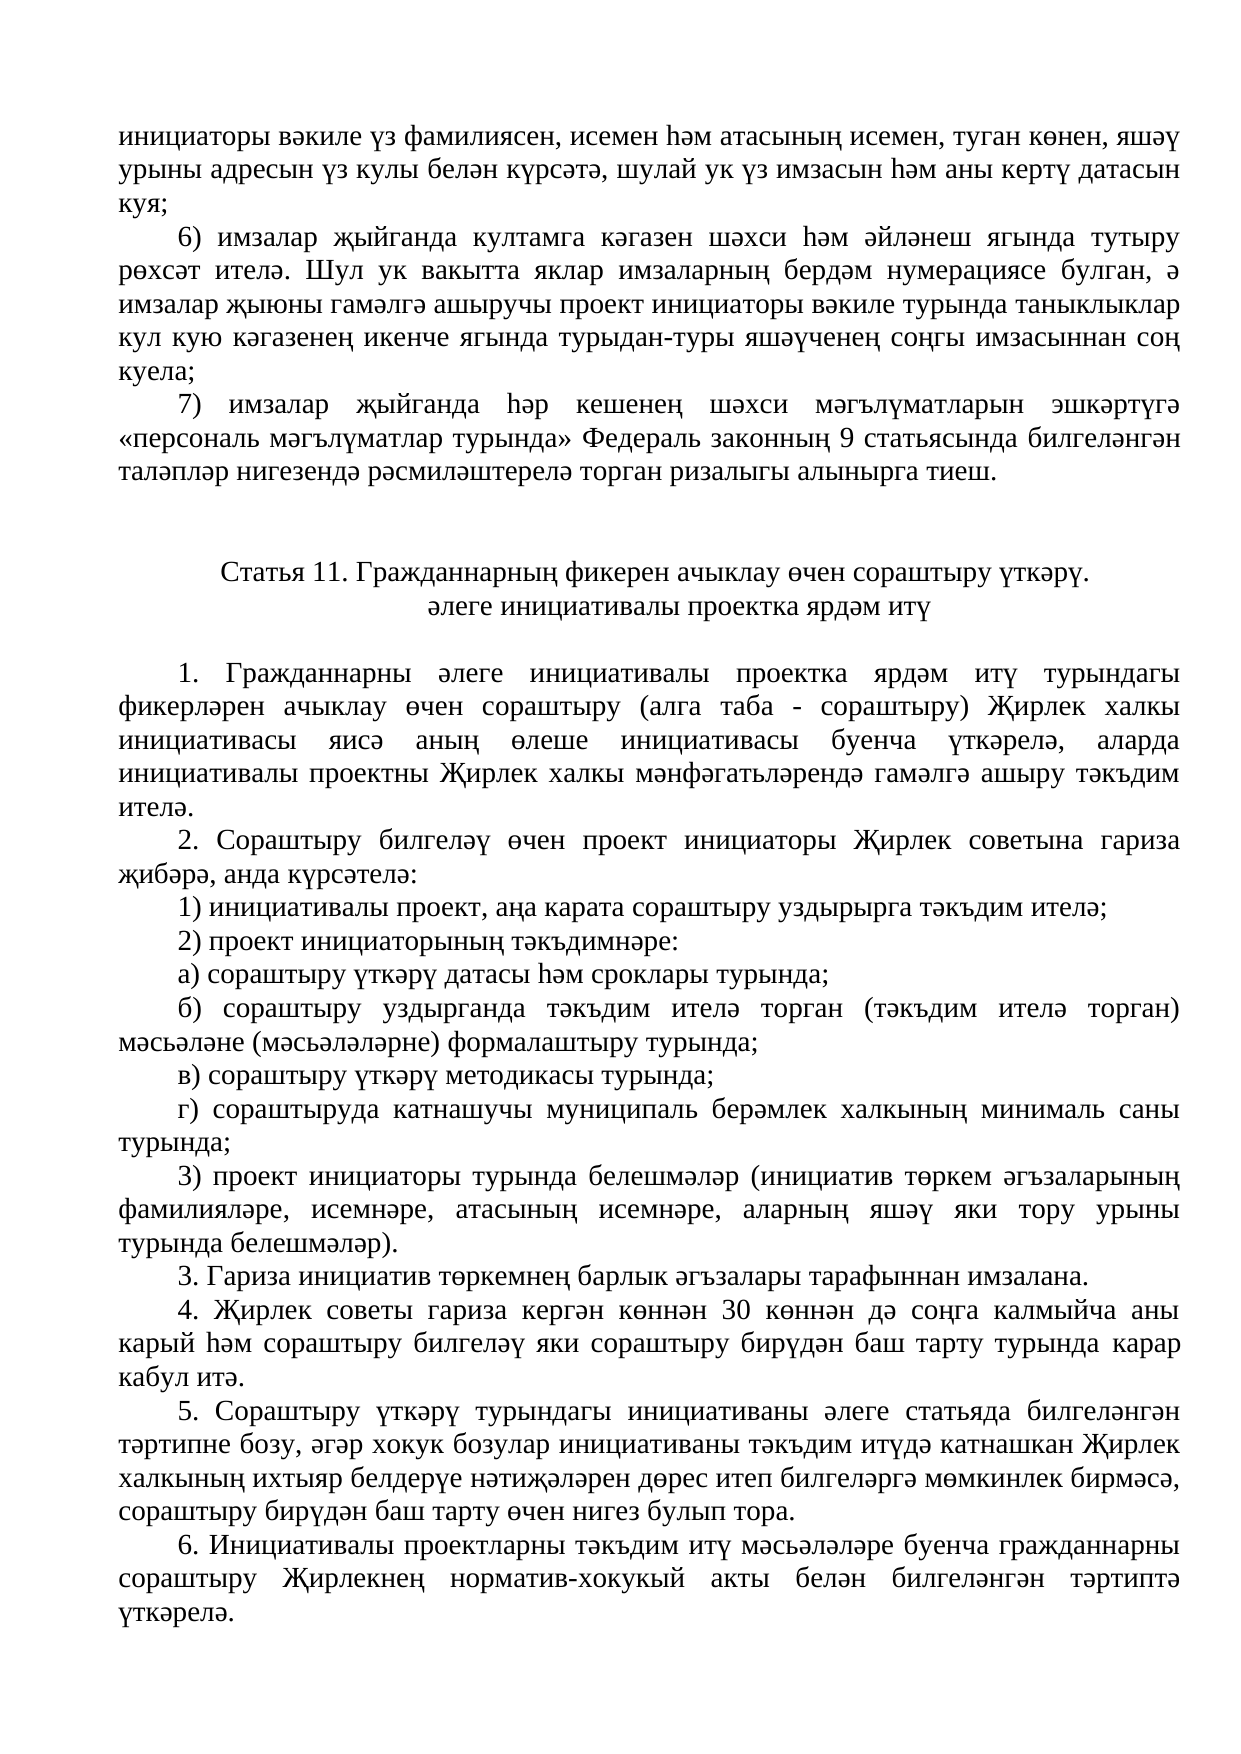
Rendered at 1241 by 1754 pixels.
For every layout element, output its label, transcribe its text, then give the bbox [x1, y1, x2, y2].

text в) сораштыру үткәрү методикасы турында; [118, 1057, 1181, 1091]
text 2. Сораштыру билгеләү өчен проект инициаторы Җирлек советына гариза җибәрә, анда күрсәтелә: [118, 822, 1181, 889]
text 5. Сораштыру үткәрү турындагы инициативаны әлеге статьяда билгеләнгән тәртипне бозу, әгәр хокук бозулар инициативаны тәкъдим итүдә катнашкан Җирлек халкының ихтыяр белдерүе нәтиҗәләрен дөрес итеп билгеләргә мөмкинлек бирмәсә, сораштыру бирүдән баш тарту өчен нигез булып тора. [118, 1393, 1181, 1527]
text 6. Инициативалы проектларны тәкъдим итү мәсьәләләре буенча гражданнарны сораштыру Җирлекнең норматив-хокукый акты белән билгеләнгән тәртиптә үткәрелә. [118, 1527, 1181, 1627]
text 3) проект инициаторы турында белешмәләр (инициатив төркем әгъзаларының фамилияләре, исемнәре, атасының исемнәре, аларның яшәү яки тору урыны турында белешмәләр). [118, 1158, 1181, 1258]
text 4. Җирлек советы гариза кергән көннән 30 көннән дә соңга калмыйча аны карый һәм сораштыру билгеләү яки сораштыру бирүдән баш тарту турында карар кабул итә. [118, 1292, 1181, 1393]
text әлеге инициативалы проектка ярдәм итү [118, 588, 1181, 621]
text Статья 11. Гражданнарның фикерен ачыклау өчен сораштыру үткәрү. [118, 487, 1181, 588]
text 1. Гражданнарны әлеге инициативалы проектка ярдәм итү турындагы фикерләрен ачыклау өчен сораштыру (алга таба - сораштыру) Җирлек халкы инициативасы яисә аның өлеше инициативасы буенча үткәрелә, аларда инициативалы проектны Җирлек халкы мәнфәгатьләрендә гамәлгә ашыру тәкъдим ителә. [118, 655, 1181, 822]
text 1) инициативалы проект, аңа карата сораштыру уздырырга тәкъдим ителә; [118, 889, 1181, 923]
text г) сораштыруда катнашучы муниципаль берәмлек халкының минималь саны турында; [118, 1091, 1181, 1158]
text 7) имзалар җыйганда һәр кешенең шәхси мәгълүматларын эшкәртүгә «персональ мәгълүматлар турында» Федераль законның 9 статьясында билгеләнгән таләпләр нигезендә рәсмиләштерелә торган ризалыгы алынырга тиеш. [118, 386, 1181, 487]
text а) сораштыру үткәрү датасы һәм сроклары турында; [118, 957, 1181, 990]
text 2) проект инициаторының тәкъдимнәре: [118, 923, 1181, 957]
text 6) имзалар җыйганда култамга кәгазен шәхси һәм әйләнеш ягында тутыру рөхсәт ителә. Шул ук вакытта яклар имзаларның бердәм нумерациясе булган, ә имзалар җыюны гамәлгә ашыручы проект инициаторы вәкиле турында таныклыклар кул кую кәгазенең икенче ягында турыдан-туры яшәүченең соңгы имзасыннан соң куела; [118, 219, 1181, 386]
text б) сораштыру уздырганда тәкъдим ителә торган (тәкъдим ителә торган) мәсьәләне (мәсьәләләрне) формалаштыру турында; [118, 990, 1181, 1057]
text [118, 118, 1181, 219]
text 3. Гариза инициатив төркемнең барлык әгъзалары тарафыннан имзалана. [118, 1258, 1181, 1292]
